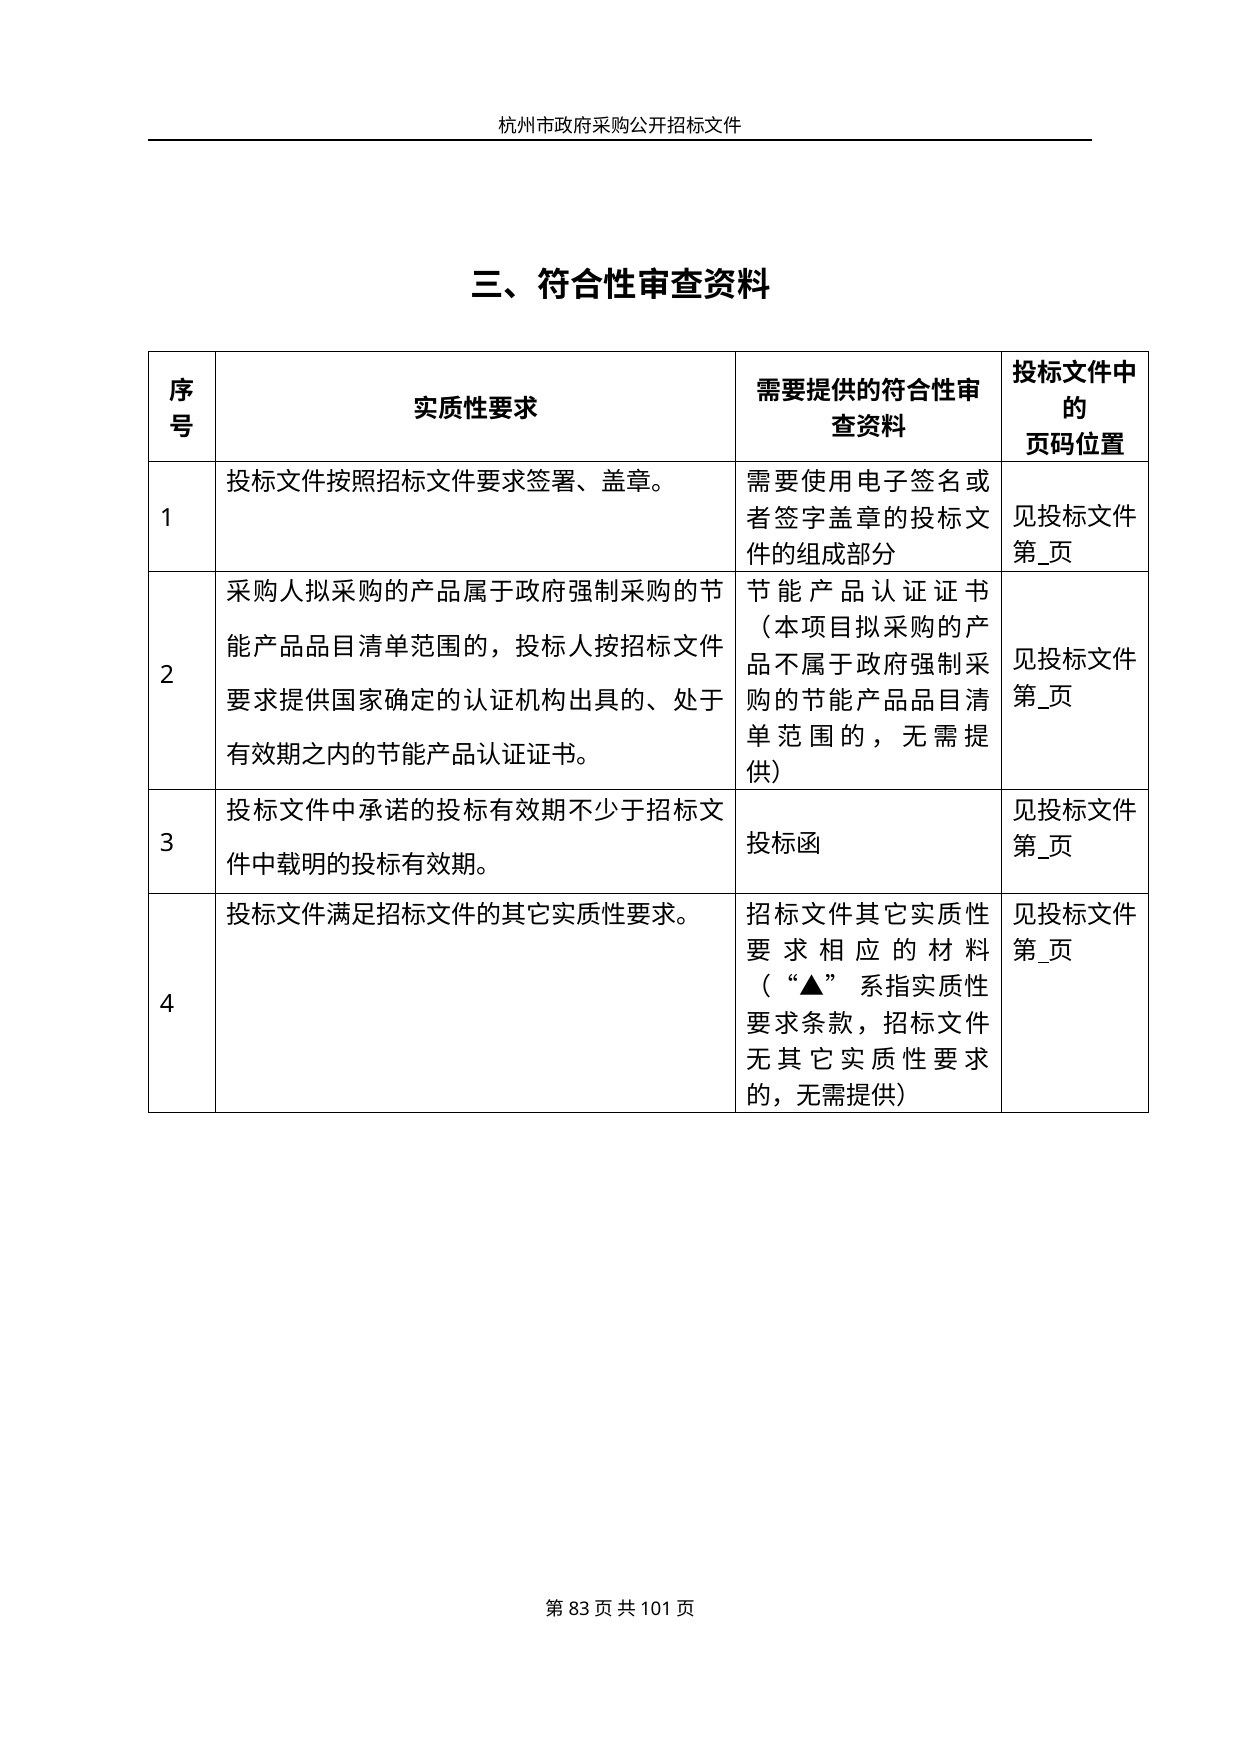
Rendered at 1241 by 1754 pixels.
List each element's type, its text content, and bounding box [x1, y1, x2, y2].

table_header 序号 [149, 352, 215, 461]
table_cell 2 [149, 572, 215, 789]
table_cell 投标文件中承诺的投标有效期不少于招标文件中载明的投标有效期。 [216, 790, 735, 893]
table_cell 投标文件按照招标文件要求签署、盖章。 [216, 462, 735, 571]
table_cell 采购人拟采购的产品属于政府强制采购的节能产品品目清单范围的，投标人按招标文件要求提供国家确定的认证机构出具的、处于有效期之内的节能产品认证证书。 [216, 572, 735, 789]
table_cell 招标文件其它实质性要求相应的材料（“▲” 系指实质性要求条款，招标文件无其它实质性要求的，无需提供） [736, 894, 1001, 1112]
table_header 投标文件中的 页码位置 [1002, 352, 1148, 461]
table_cell 1 [149, 462, 215, 571]
text 三、符合性审查资料 [148, 257, 1092, 306]
table_cell 投标文件满足招标文件的其它实质性要求。 [216, 894, 735, 1112]
table_header 需要提供的符合性审查资料 [736, 352, 1001, 461]
table_cell 见投标文件 第 页 [1002, 572, 1148, 789]
table_cell 见投标文件 第 页 [1002, 462, 1148, 571]
table_cell 见投标文件第 页 [1002, 790, 1148, 893]
table_cell 4 [149, 894, 215, 1112]
table_cell 节能产品认证证书（本项目拟采购的产品不属于政府强制采购的节能产品品目清单范围的，无需提供） [736, 572, 1001, 789]
table_cell 见投标文件第 页 [1002, 894, 1148, 1112]
table_cell 需要使用电子签名或者签字盖章的投标文件的组成部分 [736, 462, 1001, 571]
table_cell 3 [149, 790, 215, 893]
table_header 实质性要求 [216, 352, 735, 461]
table_cell 投标函 [736, 790, 1001, 893]
